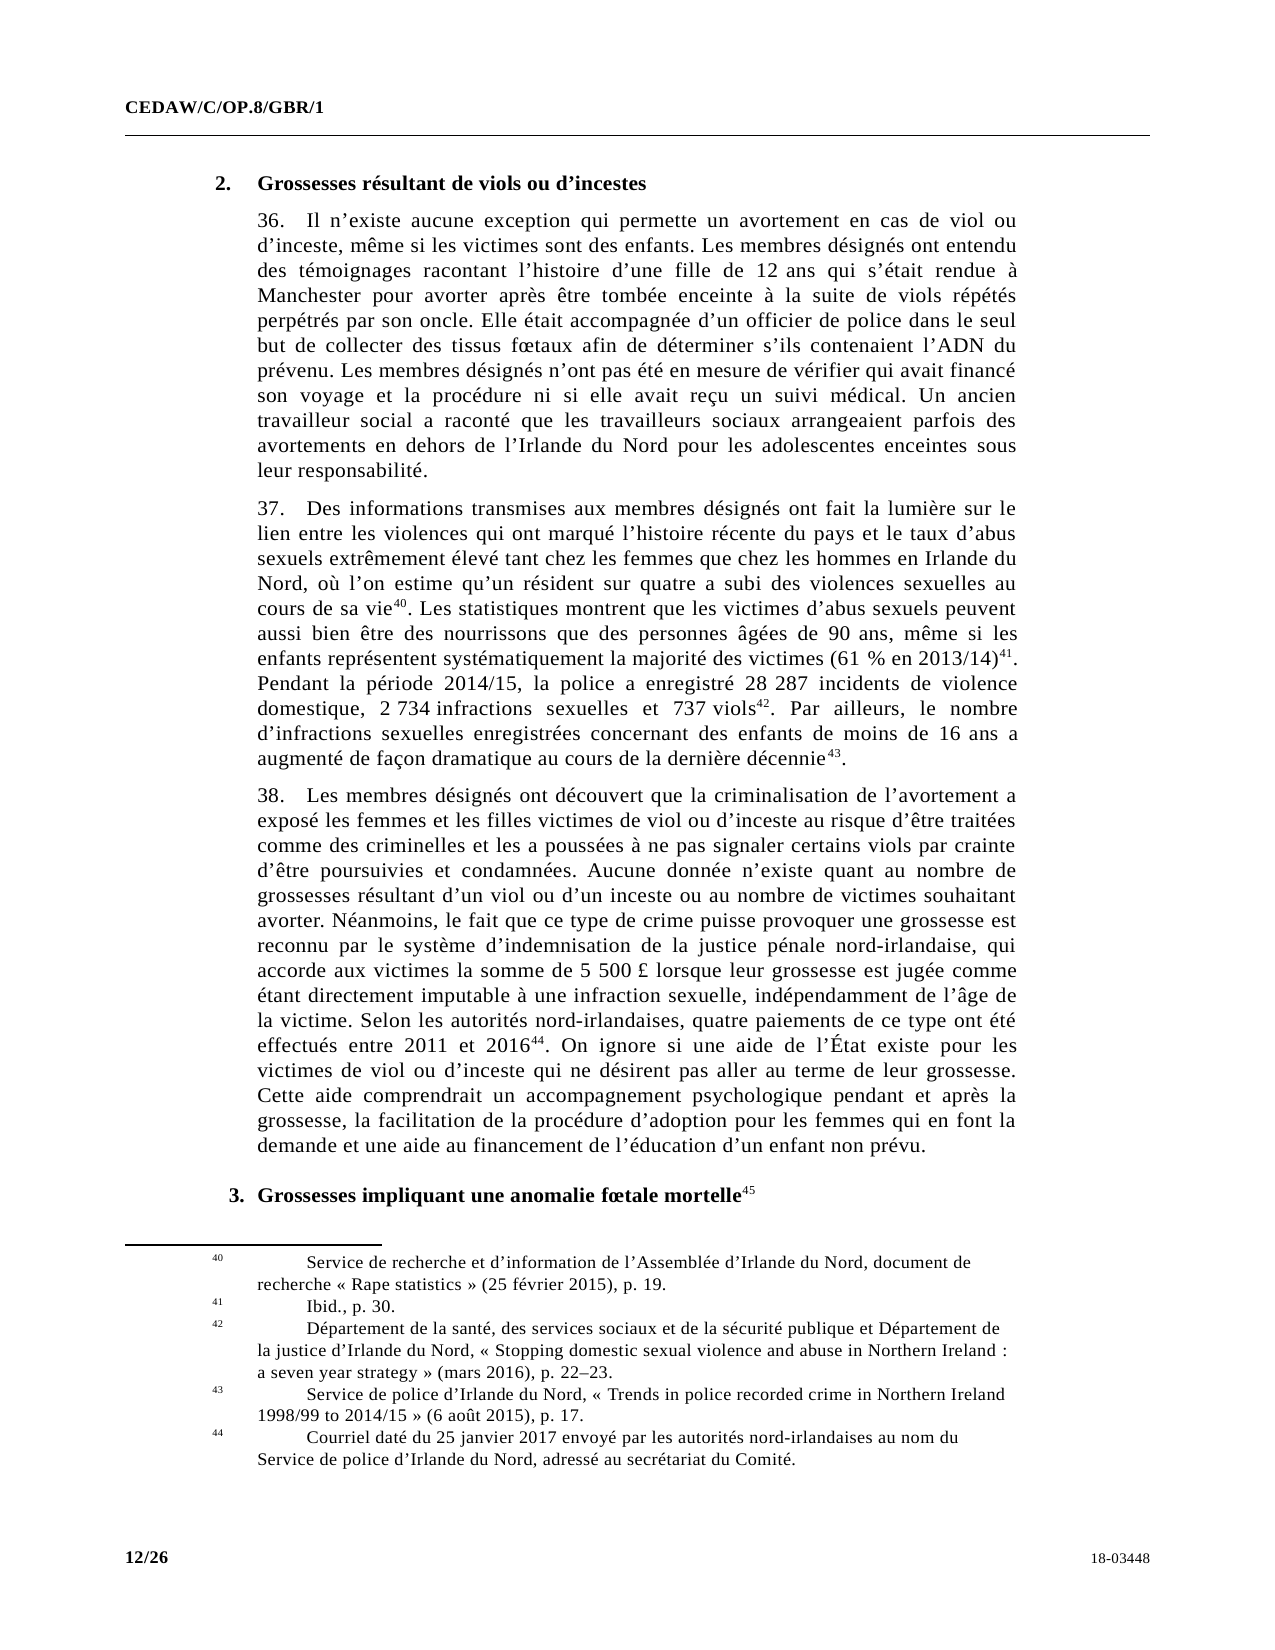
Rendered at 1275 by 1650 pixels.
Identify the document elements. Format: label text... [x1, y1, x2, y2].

text 37. Des informations transmises aux membres désignés ont fait la lumière sur le lien entre les violences qui ont marqué l’histoire récente du pays et le taux d’abus sexuels extrêmement élevé tant chez les femmes que chez les hommes en Irlande du Nord, où l’on estime qu’un résident sur quatre a subi des violences sexuelles au cours de sa vie. Les statistiques montrent que les victimes d’abus sexuels peuvent aussi bien être des nourrissons que des personnes âgées de 90 ans, même si les enfants représentent systématiquement la majorité des victimes (61 % en 2013/14). Pendant la période 2014/15, la police a enregistré 28 287 incidents de violence domestique, 2 734 infractions sexuelles et 737 viols. Par ailleurs, le nombre d’infractions sexuelles enregistrées concernant des enfants de moins de 16 ans a augmenté de façon dramatique au cours de la dernière décennie. [257, 495, 1018, 770]
text 3. Grossesses impliquant une anomalie fœtale mortelle [228, 1182, 1019, 1207]
text 36. Il n’existe aucune exception qui permette un avortement en cas de viol ou d’inceste, même si les victimes sont des enfants. Les membres désignés ont entendu des témoignages racontant l’histoire d’une fille de 12 ans qui s’était rendue à Manchester pour avorter après être tombée enceinte à la suite de viols répétés perpétrés par son oncle. Elle était accompagnée d’un officier de police dans le seul but de collecter des tissus fœtaux afin de déterminer s’ils contenaient l’ADN du prévenu. Les membres désignés n’ont pas été en mesure de vérifier qui avait financé son voyage et la procédure ni si elle avait reçu un suivi médical. Un ancien travailleur social a raconté que les travailleurs sociaux arrangeaient parfois des avortements en dehors de l’Irlande du Nord pour les adolescentes enceintes sous leur responsabilité. [257, 207, 1018, 482]
text 2. Grossesses résultant de viols ou d’incestes [125, 170, 1019, 195]
text 38. Les membres désignés ont découvert que la criminalisation de l’avortement a exposé les femmes et les filles victimes de viol ou d’inceste au risque d’être traitées comme des criminelles et les a poussées à ne pas signaler certains viols par crainte d’être poursuivies et condamnées. Aucune donnée n’existe quant au nombre de grossesses résultant d’un viol ou d’un inceste ou au nombre de victimes souhaitant avorter. Néanmoins, le fait que ce type de crime puisse provoquer une grossesse est reconnu par le système d’indemnisation de la justice pénale nord-irlandaise, qui accorde aux victimes la somme de 5 500 £ lorsque leur grossesse est jugée comme étant directement imputable à une infraction sexuelle, indépendamment de l’âge de la victime. Selon les autorités nord-irlandaises, quatre paiements de ce type ont été effectués entre 2011 et 2016. On ignore si une aide de l’État existe pour les victimes de viol ou d’inceste qui ne désirent pas aller au terme de leur grossesse. Cette aide comprendrait un accompagnement psychologique pendant et après la grossesse, la facilitation de la procédure d’adoption pour les femmes qui en font la demande et une aide au financement de l’éducation d’un enfant non prévu. [257, 782, 1018, 1157]
